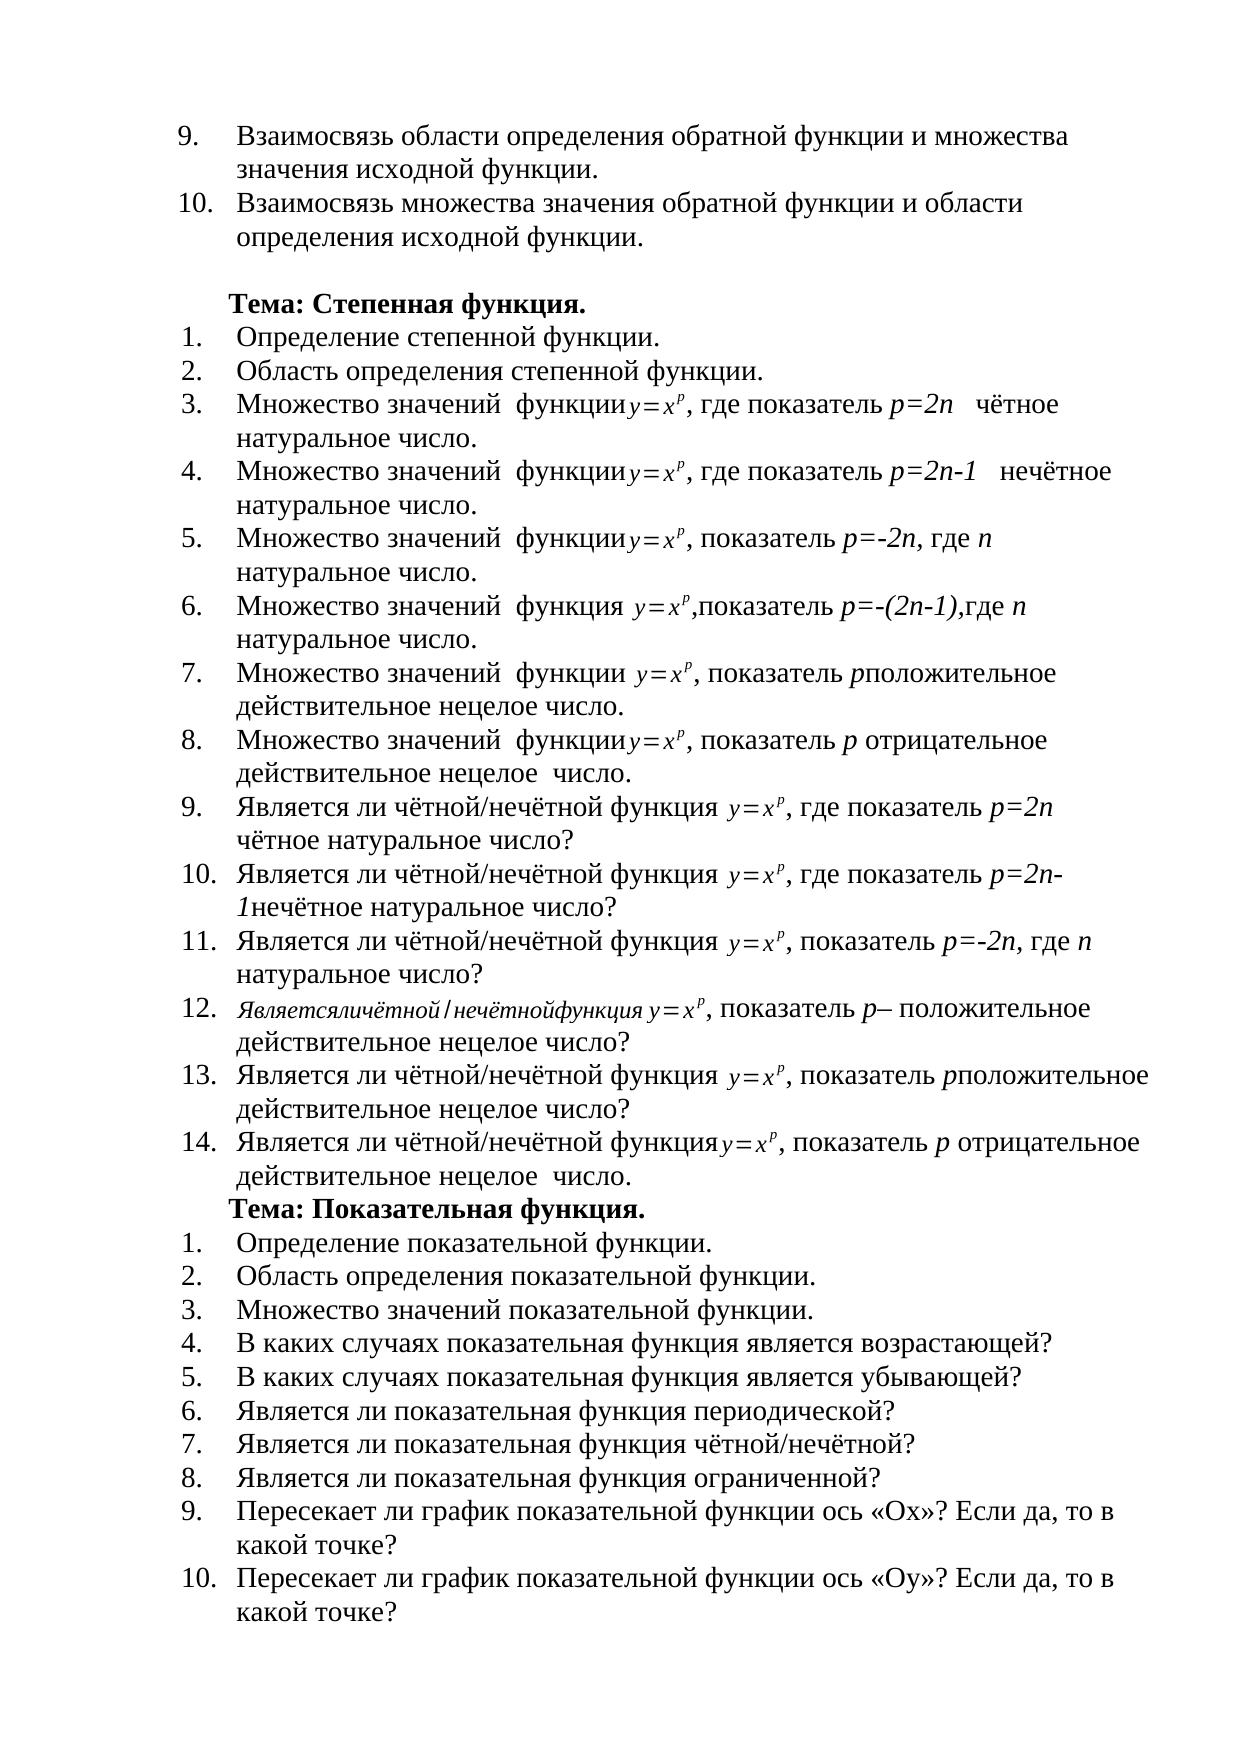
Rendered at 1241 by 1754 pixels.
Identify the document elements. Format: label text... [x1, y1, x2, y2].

list Множество значений функции , показатель pположительное действительное нецелое число. [181, 655, 1152, 722]
list Определение степенной функции. [181, 319, 1152, 353]
list Множество значений функции, показатель p=-2n, где n натуральное число. [181, 521, 1152, 588]
list Множество значений функции, показатель p отрицательное действительное нецелое число. [181, 722, 1152, 789]
list Множество значений показательной функции. [181, 1292, 1152, 1326]
list Пересекает ли график показательной функции ось «Оу»? Если да, то в какой точке? [181, 1560, 1152, 1627]
list Является ли показательная функция периодической? [181, 1393, 1152, 1426]
list Область определения степенной функции. [181, 353, 1152, 386]
list Является ли чётной/нечётной функция , где показатель p=2n чётное натуральное число? [181, 789, 1152, 856]
list В каких случаях показательная функция является убывающей? [181, 1359, 1152, 1393]
list Является ли показательная функция чётной/нечётной? [181, 1426, 1152, 1460]
list Взаимосвязь множества значения обратной функции и области определения исходной функции. [177, 185, 1152, 252]
list В каких случаях показательная функция является возрастающей? [181, 1326, 1152, 1359]
list Является ли чётной/нечётной функция , где показатель p=2n-1нечётное натуральное число? [181, 856, 1152, 923]
list Взаимосвязь области определения обратной функции и множества значения исходной функции. [177, 118, 1152, 185]
list Тема: Показательная функция. [181, 1191, 1152, 1225]
list Является ли чётной/нечётной функция, показатель p отрицательное действительное нецелое число. [181, 1124, 1152, 1191]
list Область определения показательной функции. [181, 1258, 1152, 1292]
list Является ли чётной/нечётной функция , показатель p=-2n, где n натуральное число? [181, 923, 1152, 990]
list Является ли показательная функция ограниченной? [181, 1460, 1152, 1493]
list Множество значений функции, где показатель p=2n-1 нечётное натуральное число. [181, 453, 1152, 521]
list Тема: Степенная функция. [181, 286, 1152, 319]
list Является ли чётной/нечётной функция , показатель pположительное действительное нецелое число? [181, 1057, 1152, 1124]
list Определение показательной функции. [181, 1225, 1152, 1258]
list Множество значений функции, где показатель p=2n чётное натуральное число. [181, 386, 1152, 453]
list Пересекает ли график показательной функции ось «Ох»? Если да, то в какой точке? [181, 1493, 1152, 1560]
list Множество значений функция ,показатель p=-(2n-1),где n натуральное число. [181, 588, 1152, 655]
list , показатель p– положительное действительное нецелое число? [181, 990, 1152, 1057]
